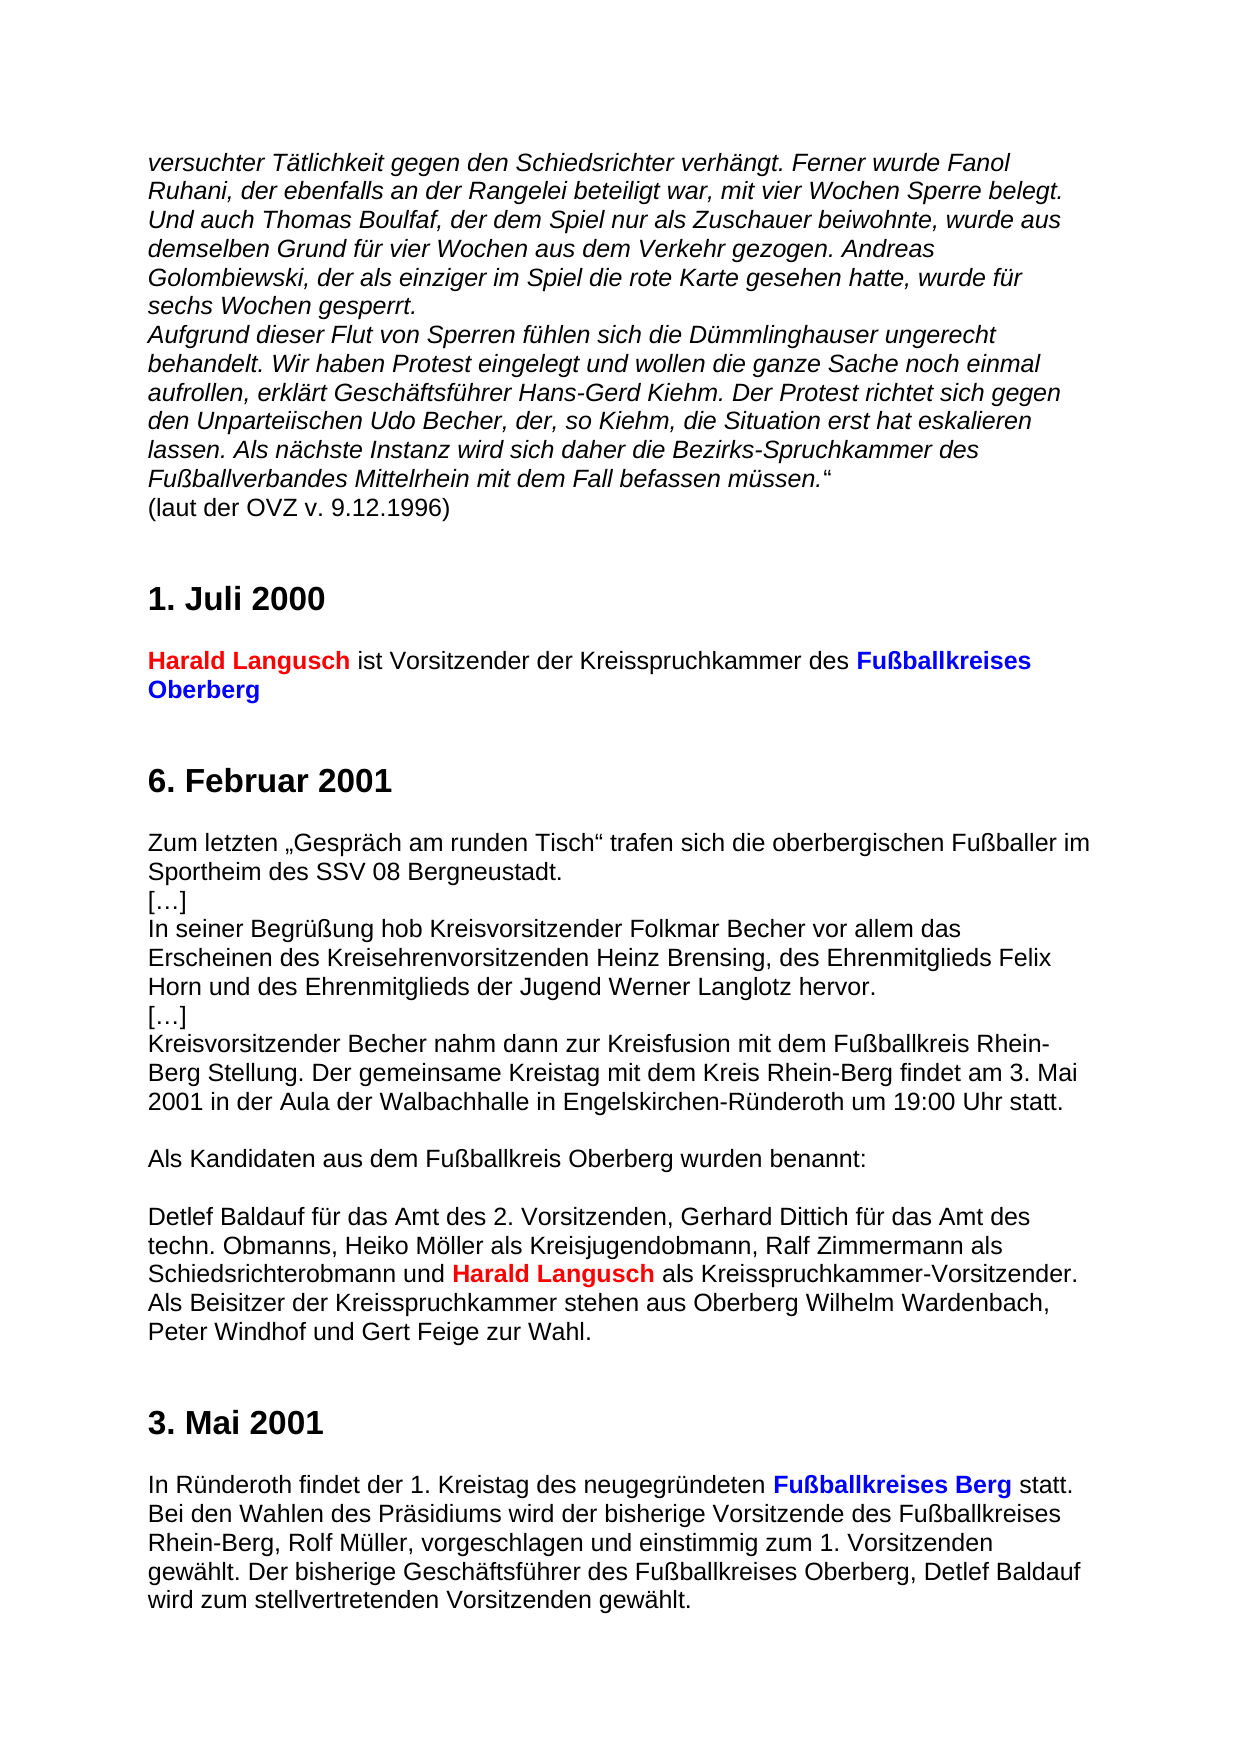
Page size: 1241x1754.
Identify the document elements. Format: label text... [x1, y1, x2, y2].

text […] [148, 1001, 1093, 1029]
text 6. Februar 2001 [148, 761, 1093, 799]
text Harald Langusch ist Vorsitzender der Kreisspruchkammer des Fußballkreises Oberberg [148, 646, 1093, 703]
text […] [148, 886, 1093, 914]
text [148, 148, 1093, 320]
text Kreisvorsitzender Becher nahm dann zur Kreisfusion mit dem Fußballkreis Rhein-Berg Stellung. Der gemeinsame Kreistag mit dem Kreis Rhein-Berg findet am 3. Mai 2001 in der Aula der Walbachhalle in Engelskirchen-Ründeroth um 19:00 Uhr statt. Als Kandidaten aus dem Fußballkreis Oberberg wurden benannt: Detlef Baldauf für das Amt des 2. Vorsitzenden, Gerhard Dittich für das Amt des techn. Obmanns, Heiko Möller als Kreisjugendobmann, Ralf Zimmermann als Schiedsrichterobmann und Harald Langusch als Kreisspruchkammer-Vorsitzender. Als Beisitzer der Kreisspruchkammer stehen aus Oberberg Wilhelm Wardenbach, Peter Windhof und Gert Feige zur Wahl. [148, 1029, 1093, 1346]
text Zum letzten „Gespräch am runden Tisch“ trafen sich die oberbergischen Fußballer im Sportheim des SSV 08 Bergneustadt. [148, 828, 1093, 886]
text (laut der OVZ v. 9.12.1996) [148, 493, 1093, 521]
text 1. Juli 2000 [148, 579, 1093, 617]
text In Ründeroth findet der 1. Kreistag des neugegründeten Fußballkreises Berg statt. Bei den Wahlen des Präsidiums wird der bisherige Vorsitzende des Fußballkreises Rhein-Berg, Rolf Müller, vorgeschlagen und einstimmig zum 1. Vorsitzenden gewählt. Der bisherige Geschäftsführer des Fußballkreises Oberberg, Detlef Baldauf wird zum stellvertretenden Vorsitzenden gewählt. [148, 1470, 1093, 1614]
text Aufgrund dieser Flut von Sperren fühlen sich die Dümmlinghauser ungerecht behandelt. Wir haben Protest eingelegt und wollen die ganze Sache noch einmal aufrollen, erklärt Geschäftsführer Hans-Gerd Kiehm. Der Protest richtet sich gegen den Unparteiischen Udo Becher, der, so Kiehm, die Situation erst hat eskalieren lassen. Als nächste Instanz wird sich daher die Bezirks-Spruchkammer des Fußballverbandes Mittelrhein mit dem Fall befassen müssen.“ [148, 320, 1093, 493]
text In seiner Begrüßung hob Kreisvorsitzender Folkmar Becher vor allem das Erscheinen des Kreisehrenvorsitzenden Heinz Brensing, des Ehrenmitglieds Felix Horn und des Ehrenmitglieds der Jugend Werner Langlotz hervor. [148, 914, 1093, 1001]
text 3. Mai 2001 [148, 1403, 1093, 1442]
